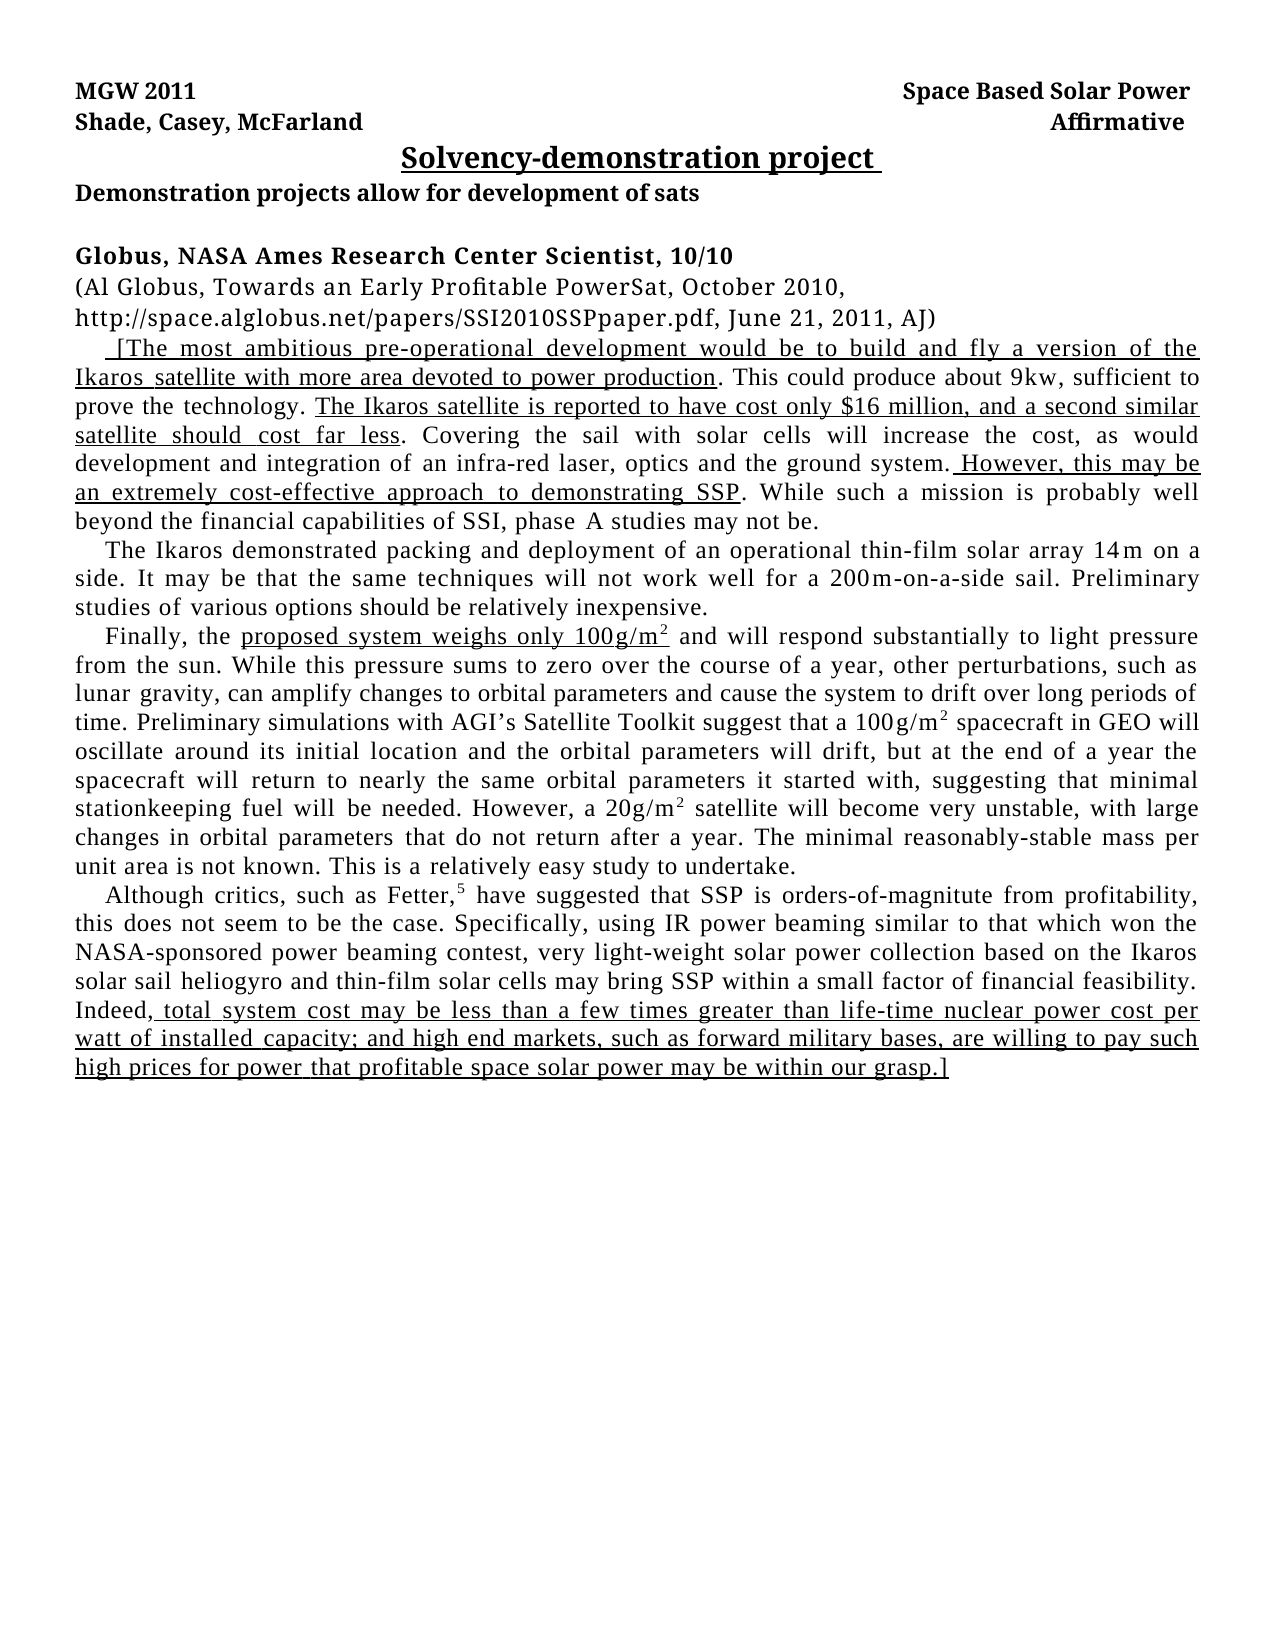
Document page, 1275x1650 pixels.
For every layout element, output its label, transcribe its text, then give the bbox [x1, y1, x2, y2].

text Finally, the proposed system weighs only 100g/m2 and will respond substantially to light pressure from the sun. While this pressure sums to zero over the course of a year, other perturbations, such as lunar gravity, can amplify changes to orbital parameters and cause the system to drift over long periods of time. Preliminary simulations with AGI’s Satellite Toolkit suggest that a 100g/m2 spacecraft in GEO will oscillate around its initial location and the orbital parameters will drift, but at the end of a year the spacecraft will return to nearly the same orbital parameters it started with, suggesting that minimal stationkeeping fuel will be needed. However, a 20g/m2 satellite will become very unstable, with large changes in orbital parameters that do not return after a year. The minimal reasonably-stable mass per unit area is not known. This is a relatively easy study to undertake. [75, 621, 1200, 880]
text Globus, NASA Ames Research Center Scientist, 10/10 [75, 240, 1200, 271]
text Demonstration projects allow for development of sats [75, 177, 1200, 208]
text Although critics, such as Fetter,5 have suggested that SSP is orders-of-magnitute from profitability, this does not seem to be the case. Specifically, using IR power beaming similar to that which won the NASA-sponsored power beaming contest, very light-weight solar power collection based on the Ikaros solar sail heliogyro and thin-film solar cells may bring SSP within a small factor of financial feasibility. Indeed, total system cost may be less than a few times greater than life-time nuclear power cost per watt of installed capacity; and high end markets, such as forward military bases, are willing to pay such high prices for power that profitable space solar power may be within our grasp.] [75, 880, 1200, 1081]
text [The most ambitious pre-operational development would be to build and fly a version of the Ikaros satellite with more area devoted to power production. This could produce about 9kw, sufficient to prove the technology. The Ikaros satellite is reported to have cost only $16 million, and a second similar satellite should cost far less. Covering the sail with solar cells will increase the cost, as would development and integration of an infra-red laser, optics and the ground system. However, this may be an extremely cost-effective approach to demonstrating SSP. While such a mission is probably well beyond the financial capabilities of SSI, phase A studies may not be. [75, 333, 1200, 535]
subtitle Solvency-demonstration project [75, 137, 1200, 177]
text The Ikaros demonstrated packing and deployment of an operational thin-film solar array 14m on a side. It may be that the same techniques will not work well for a 200m-on-a-side sail. Preliminary studies of various options should be relatively inexpensive. [75, 535, 1200, 621]
text (Al Globus, Towards an Early Profitable PowerSat, October 2010, http://space.alglobus.net/papers/SSI2010SSPpaper.pdf, June 21, 2011, AJ) [75, 271, 1200, 333]
